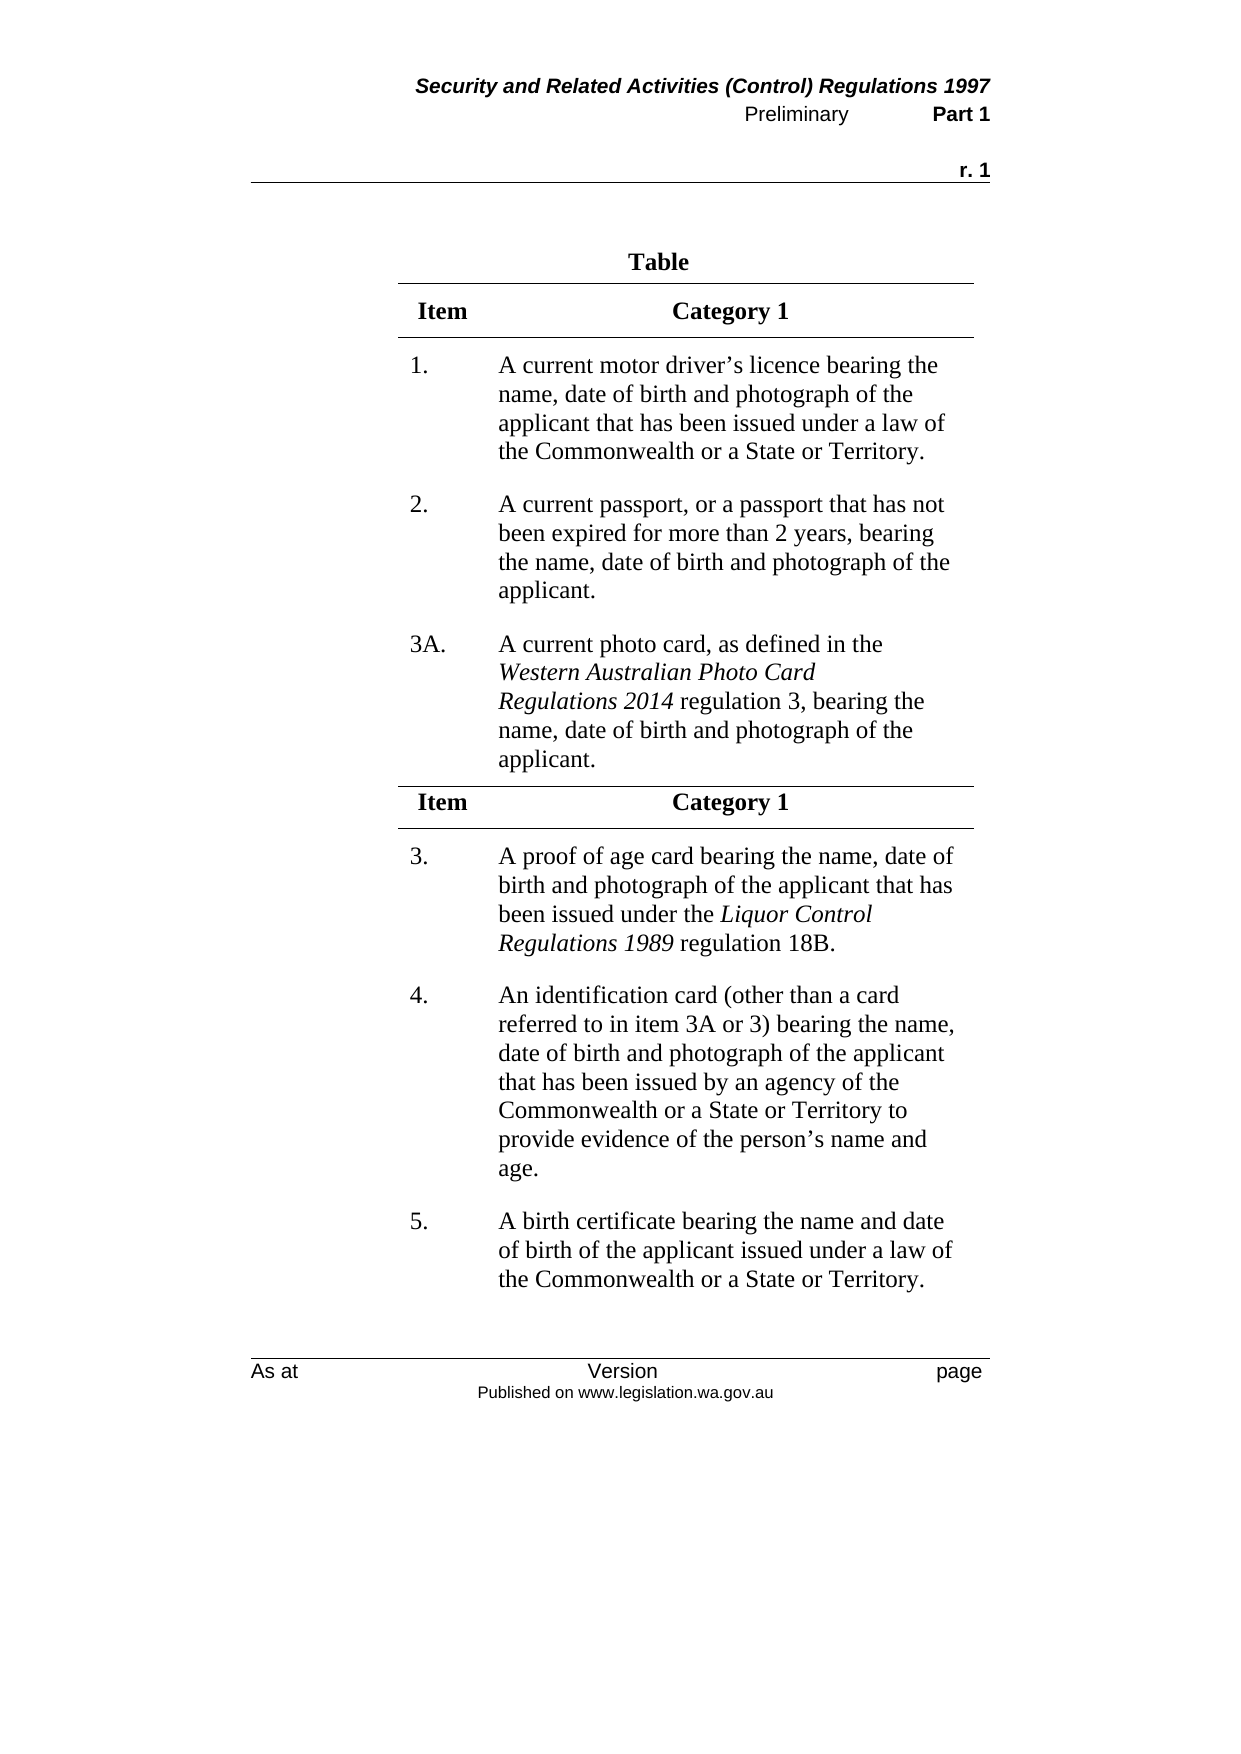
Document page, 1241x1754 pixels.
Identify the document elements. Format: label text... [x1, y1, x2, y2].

table_cell 5. [398, 1194, 487, 1304]
table_cell 4. [398, 968, 487, 1194]
table_cell A current motor driver’s licence bearing the name, date of birth and photograph of the applicant that has been issued under a law of the Commonwealth or a State or Territory. [487, 338, 974, 477]
table_header Item [398, 284, 487, 337]
table_header Category 1 [487, 284, 974, 337]
table_cell 3A. [398, 616, 487, 784]
table_cell A current photo card, as defined in the Western Australian Photo Card Regulations 2014 regulation 3, bearing the name, date of birth and photograph of the applicant. [487, 616, 974, 784]
table_cell An identification card (other than a card referred to in item 3A or 3) bearing the name, date of birth and photograph of the applicant that has been issued by an agency of the Commonwealth or a State or Territory to provide evidence of the person’s name and age. [487, 968, 974, 1194]
table_cell 1. [398, 338, 487, 477]
table_cell Category 1 [487, 787, 974, 828]
subtitle Table [342, 247, 975, 276]
table_cell 2. [398, 477, 487, 616]
table_cell A birth certificate bearing the name and date of birth of the applicant issued under a law of the Commonwealth or a State or Territory. [487, 1194, 974, 1304]
table_cell A proof of age card bearing the name, date of birth and photograph of the applicant that has been issued under the Liquor Control Regulations 1989 regulation 18B. [487, 829, 974, 968]
table_cell Item [398, 787, 487, 828]
table_cell A current passport, or a passport that has not been expired for more than 2 years, bearing the name, date of birth and photograph of the applicant. [487, 477, 974, 616]
table_cell 3. [398, 829, 487, 968]
